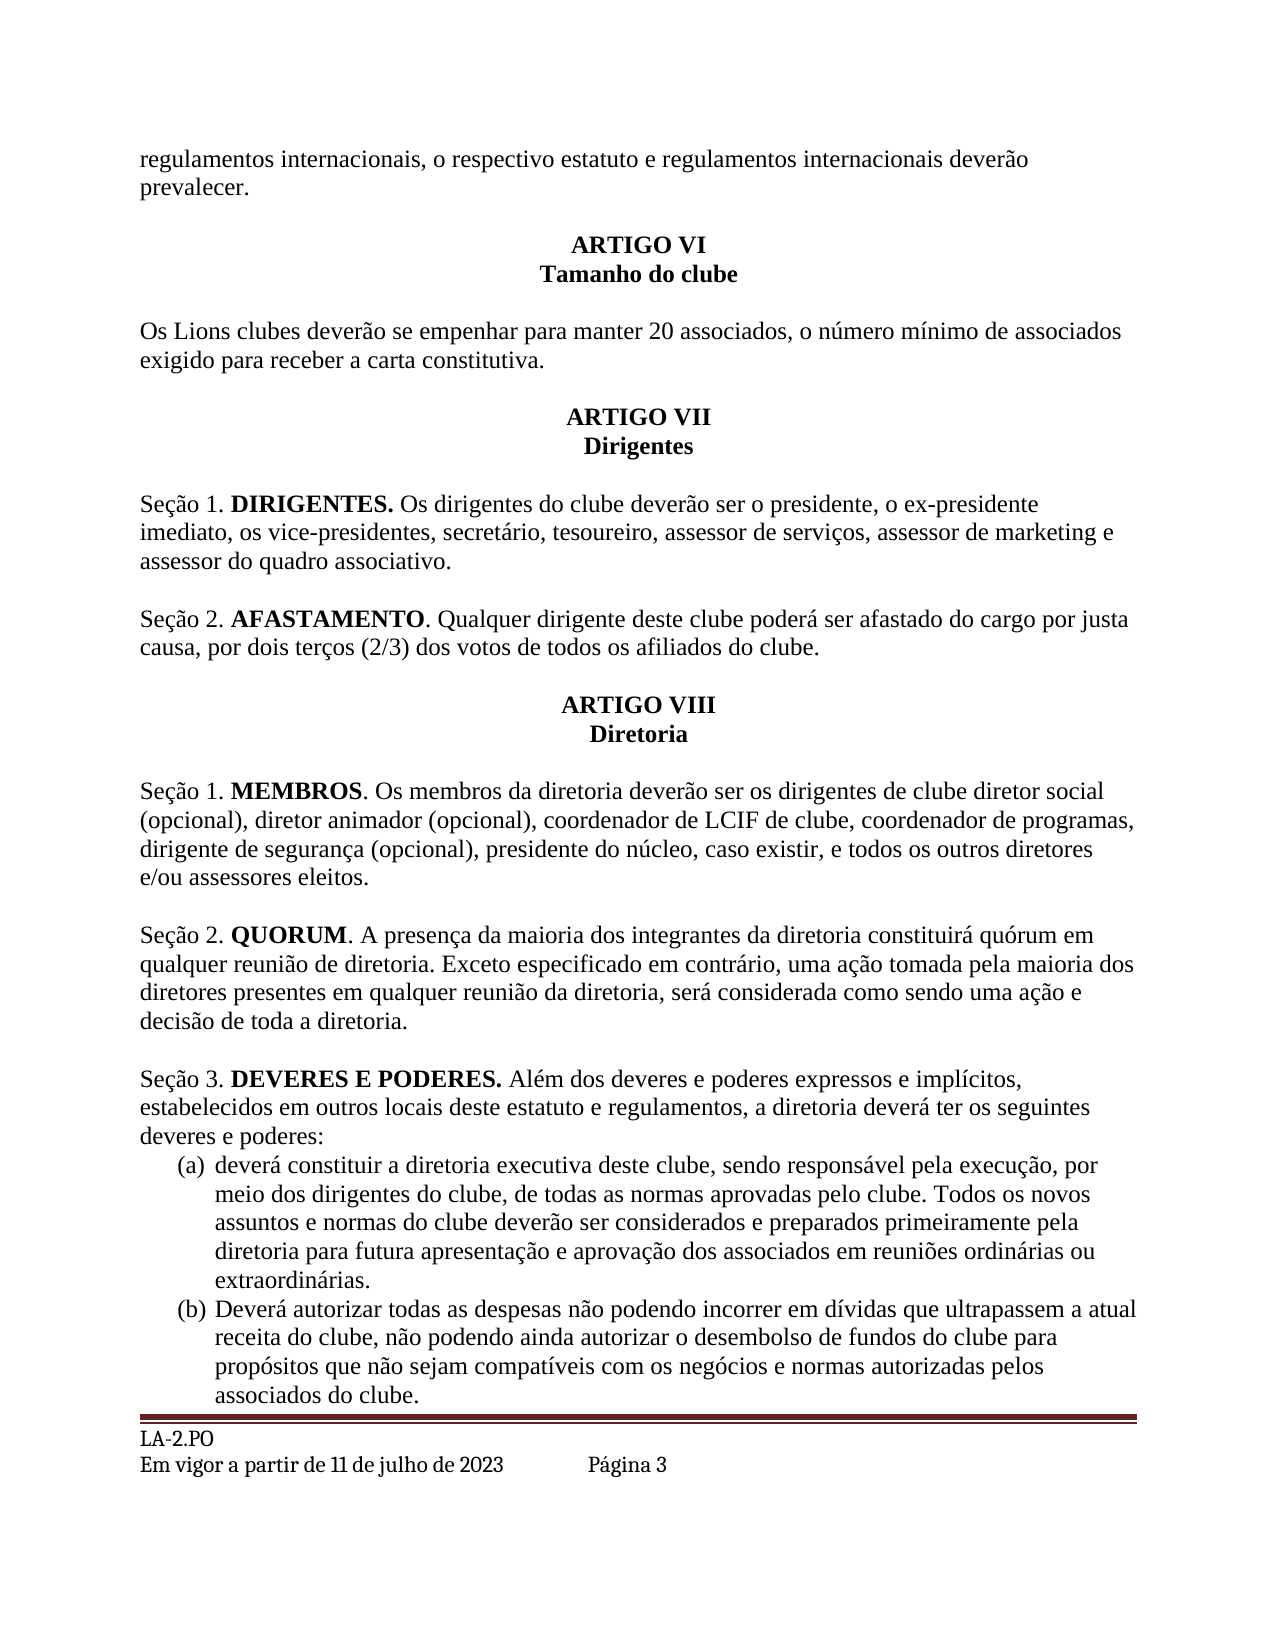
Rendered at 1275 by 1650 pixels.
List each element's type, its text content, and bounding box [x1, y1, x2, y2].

text Os Lions clubes deverão se empenhar para manter 20 associados, o número mínimo de associados exigido para receber a carta constitutiva. [139, 316, 1137, 374]
text Dirigentes [139, 431, 1137, 460]
text Seção 1. MEMBROS. Os membros da diretoria deverão ser os dirigentes de clube diretor social (opcional), diretor animador (opcional), coordenador de LCIF de clube, coordenador de programas, dirigente de segurança (opcional), presidente do núcleo, caso existir, e todos os outros diretores e/ou assessores eleitos. [139, 776, 1137, 891]
list Deverá autorizar todas as despesas não podendo incorrer em dívidas que ultrapassem a atual receita do clube, não podendo ainda autorizar o desembolso de fundos do clube para propósitos que não sejam compatíveis com os negócios e normas autorizadas pelos associados do clube. [177, 1294, 1137, 1409]
text Tamanho do clube [139, 259, 1137, 287]
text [139, 144, 1137, 201]
text Seção 2. QUORUM. A presença da maioria dos integrantes da diretoria constituirá quórum em qualquer reunião de diretoria. Exceto especificado em contrário, uma ação tomada pela maioria dos diretores presentes em qualquer reunião da diretoria, será considerada como sendo uma ação e decisão de toda a diretoria. [139, 920, 1137, 1035]
text ARTIGO VIII [139, 690, 1137, 719]
text ARTIGO VII [139, 402, 1137, 431]
text ARTIGO VI [139, 230, 1137, 259]
list deverá constituir a diretoria executiva deste clube, sendo responsável pela execução, por meio dos dirigentes do clube, de todas as normas aprovadas pelo clube. Todos os novos assuntos e normas do clube deverão ser considerados e preparados primeiramente pela diretoria para futura apresentação e aprovação dos associados em reuniões ordinárias ou extraordinárias. [177, 1150, 1137, 1294]
text Seção 3. DEVERES E PODERES. Além dos deveres e poderes expressos e implícitos, estabelecidos em outros locais deste estatuto e regulamentos, a diretoria deverá ter os seguintes deveres e poderes: [139, 1064, 1137, 1150]
text Diretoria [139, 719, 1137, 747]
text Seção 2. AFASTAMENTO. Qualquer dirigente deste clube poderá ser afastado do cargo por justa causa, por dois terços (2/3) dos votos de todos os afiliados do clube. [139, 604, 1137, 661]
text Seção 1. DIRIGENTES. Os dirigentes do clube deverão ser o presidente, o ex-presidente imediato, os vice-presidentes, secretário, tesoureiro, assessor de serviços, assessor de marketing e assessor do quadro associativo. [139, 489, 1137, 575]
